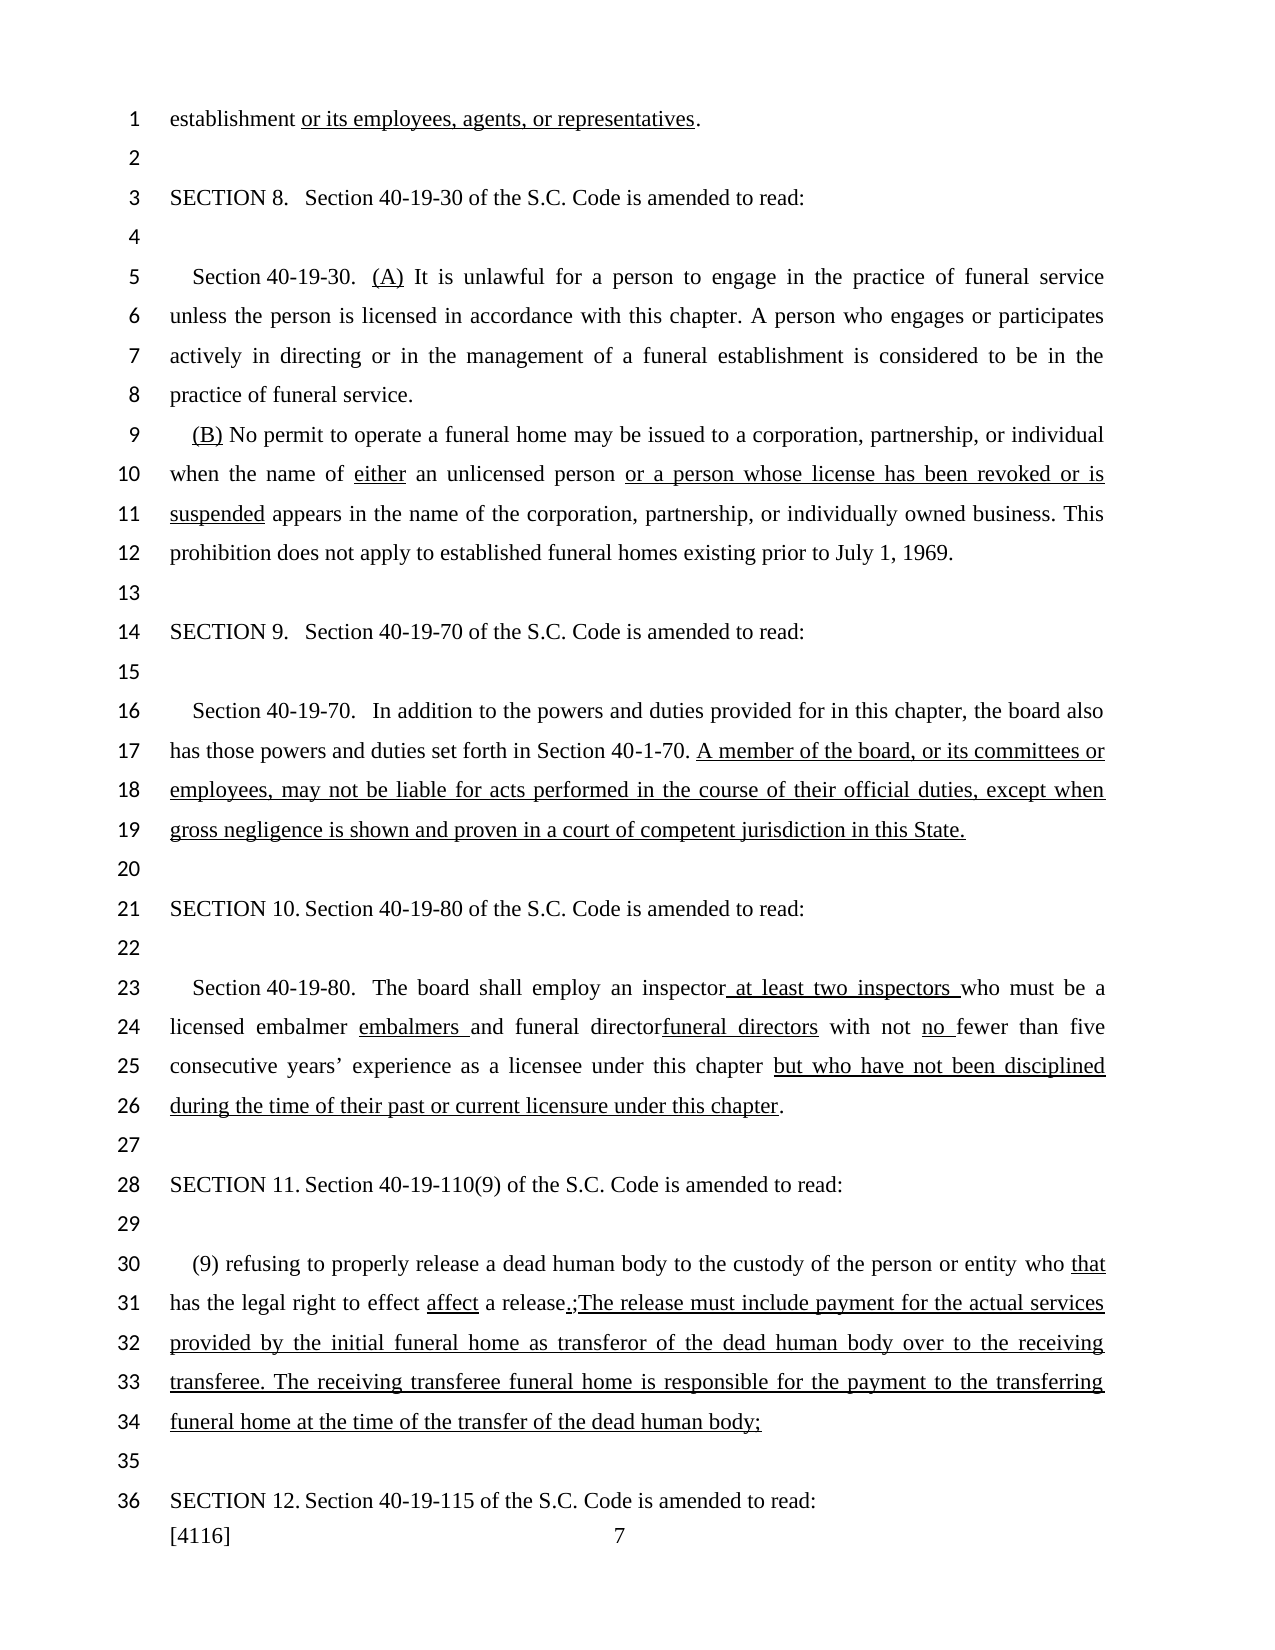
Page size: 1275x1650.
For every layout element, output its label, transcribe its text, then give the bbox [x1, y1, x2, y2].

text SECTION 8. Section 40-19-30 of the S.C. Code is amended to read: [169, 184, 1106, 210]
text (9) refusing to properly release a dead human body to the custody of the person or entity who that has the legal right to effect affect a release.;The release must include payment for the actual services provided by the initial funeral home as transferor of the dead human body over to the receiving transferee. The receiving transferee funeral home is responsible for the payment to the transferring funeral home at the time of the transfer of the dead human body; [169, 1250, 1106, 1434]
text SECTION 9. Section 40-19-70 of the S.C. Code is amended to read: [169, 618, 1106, 644]
text SECTION 10. Section 40-19-80 of the S.C. Code is amended to read: [169, 894, 1106, 921]
text SECTION 11. Section 40-19-110(9) of the S.C. Code is amended to read: [169, 1171, 1106, 1197]
text (B) No permit to operate a funeral home may be issued to a corporation, partnership, or individual when the name of either an unlicensed person or a person whose license has been revoked or is suspended appears in the name of the corporation, partnership, or individually owned business. This prohibition does not apply to established funeral homes existing prior to July 1, 1969. [169, 421, 1106, 566]
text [169, 105, 1106, 131]
text SECTION 12. Section 40-19-115 of the S.C. Code is amended to read: [169, 1487, 1106, 1513]
text Section 40-19-80. The board shall employ an inspector at least two inspectors who must be a licensed embalmer embalmers and funeral directorfuneral directors with not no fewer than five consecutive years’ experience as a licensee under this chapter but who have not been disciplined during the time of their past or current licensure under this chapter. [169, 973, 1106, 1118]
text Section 40-19-30. (A) It is unlawful for a person to engage in the practice of funeral service unless the person is licensed in accordance with this chapter. A person who engages or participates actively in directing or in the management of a funeral establishment is considered to be in the practice of funeral service. [169, 263, 1106, 408]
text Section 40-19-70. In addition to the powers and duties provided for in this chapter, the board also has those powers and duties set forth in Section 40-1-70. A member of the board, or its committees or employees, may not be liable for acts performed in the course of their official duties, except when gross negligence is shown and proven in a court of competent jurisdiction in this State. [169, 697, 1106, 799]
text Section 40-19-70. In addition to the powers and duties provided for in this chapter, the board also has those powers and duties set forth in Section 40-1-70. A member of the board, or its committees or employees, may not be liable for acts performed in the course of their official duties, except when gross negligence is shown and proven in a court of competent jurisdiction in this State. [169, 800, 1106, 842]
